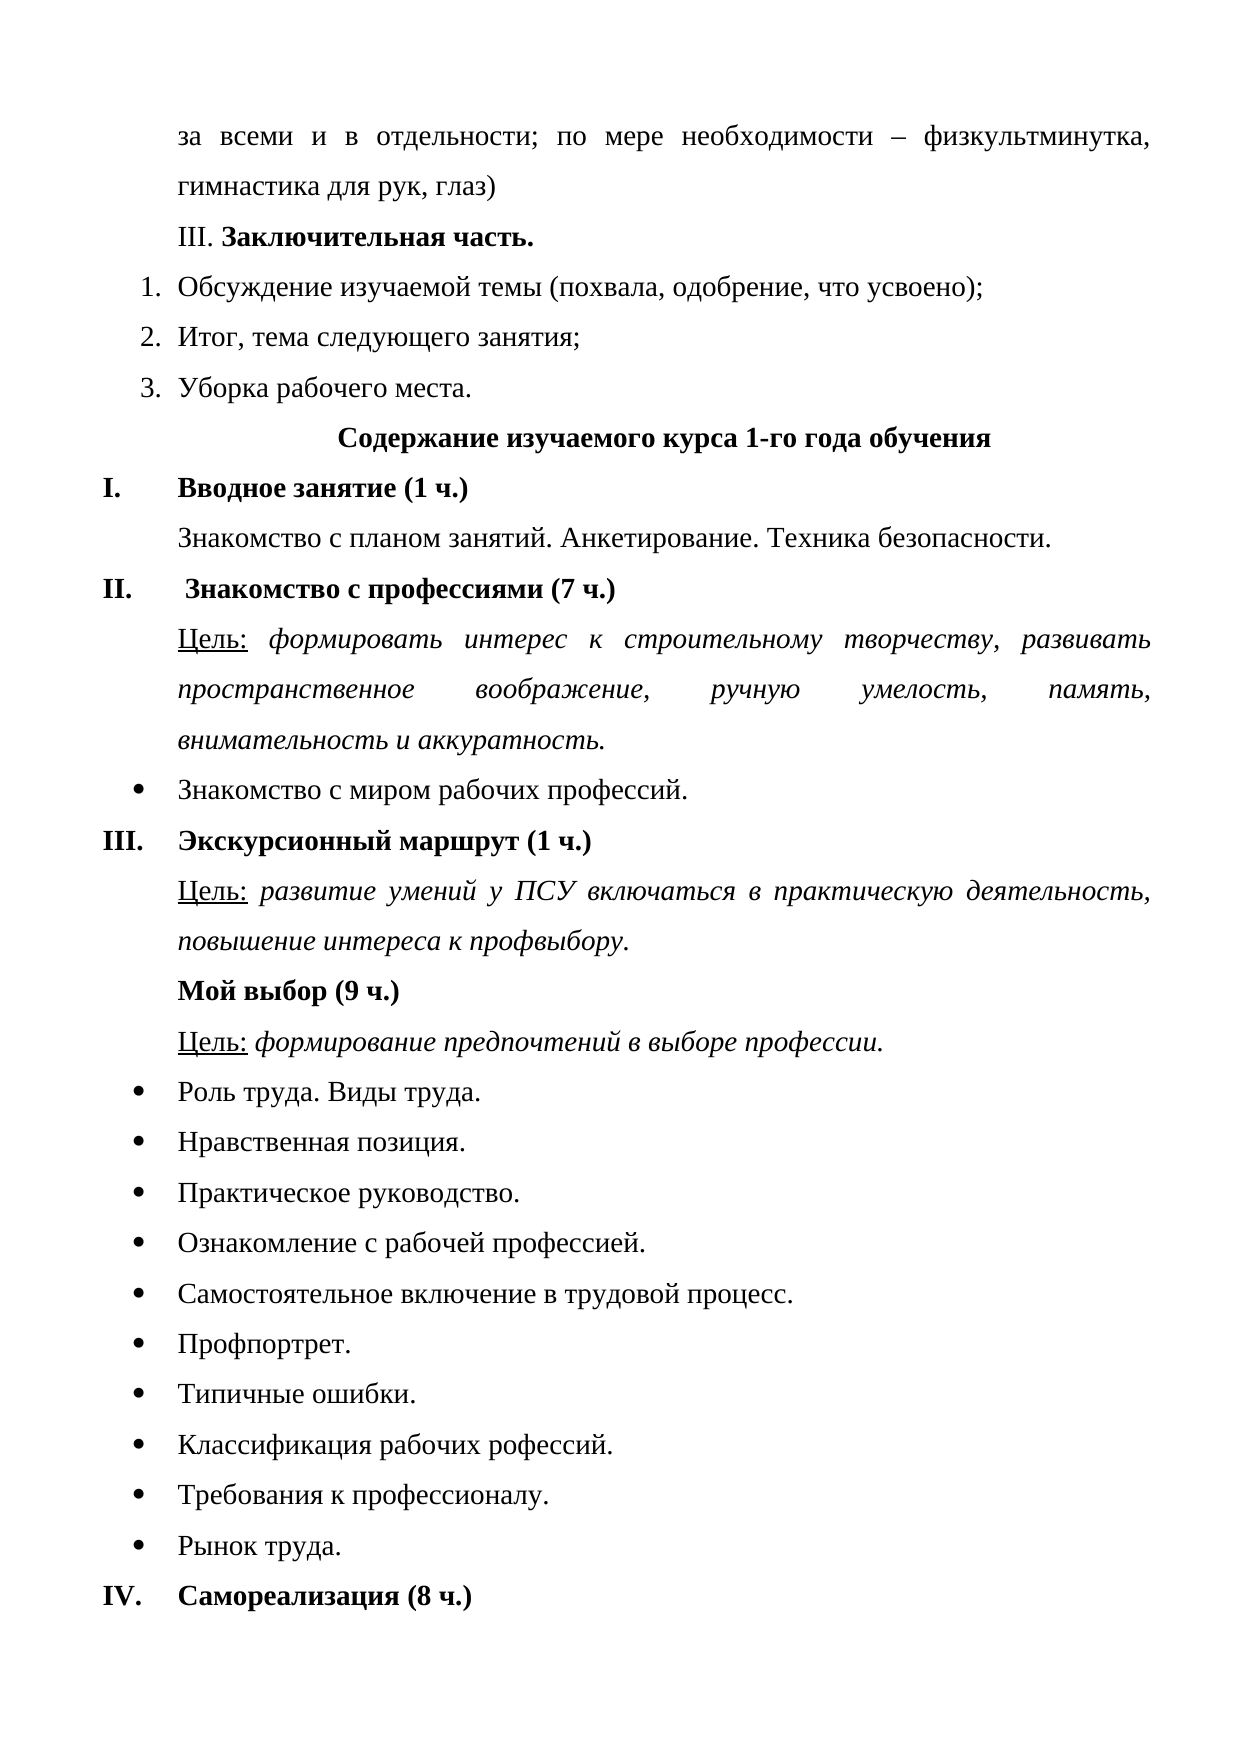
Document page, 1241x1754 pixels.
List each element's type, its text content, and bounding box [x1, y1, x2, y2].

list Профпортрет. [140, 1326, 1152, 1360]
list Рынок труда. [140, 1528, 1152, 1562]
list Типичные ошибки. [140, 1377, 1152, 1410]
list Роль труда. Виды труда. [140, 1074, 1152, 1108]
list Цель: формирование предпочтений в выборе профессии. [177, 1024, 1152, 1057]
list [140, 1276, 1152, 1309]
list Экскурсионный маршрут (1 ч.) [102, 823, 1152, 856]
list Знакомство с планом занятий. Анкетирование. Техника безопасности. [177, 521, 1152, 554]
list Итог, тема следующего занятия; [140, 319, 1152, 353]
list Обсуждение изучаемой темы (похвала, одобрение, что усвоено); [140, 269, 1152, 303]
list Знакомство с профессиями (7 ч.) [102, 571, 1152, 604]
list Уборка рабочего места. [140, 370, 1152, 403]
list Вводное занятие (1 ч.) [102, 470, 1152, 504]
list Требования к профессионалу. [140, 1477, 1152, 1511]
list Ознакомление с рабочей профессией. [140, 1225, 1152, 1259]
list Знакомство с миром рабочих профессий. [140, 772, 1152, 806]
list Классификация рабочих рофессий. [140, 1427, 1152, 1461]
text III. Заключительная часть. [177, 219, 1152, 252]
list Мой выбор (9 ч.) [177, 973, 1152, 1007]
list Нравственная позиция. [140, 1124, 1152, 1158]
list Цель: формировать интерес к строительному творчеству, развивать пространственное воображение, ручную умелость, память, внимательность и аккуратность. [177, 621, 1152, 755]
list Практическое руководство. [140, 1175, 1152, 1209]
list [140, 118, 1152, 202]
list Цель: развитие умений у ПСУ включаться в практическую деятельность, повышение интереса к профвыбору. [177, 873, 1152, 957]
text Содержание изучаемого курса 1-го года обучения [177, 420, 1152, 453]
list Самореализация (8 ч.) [102, 1578, 1152, 1612]
